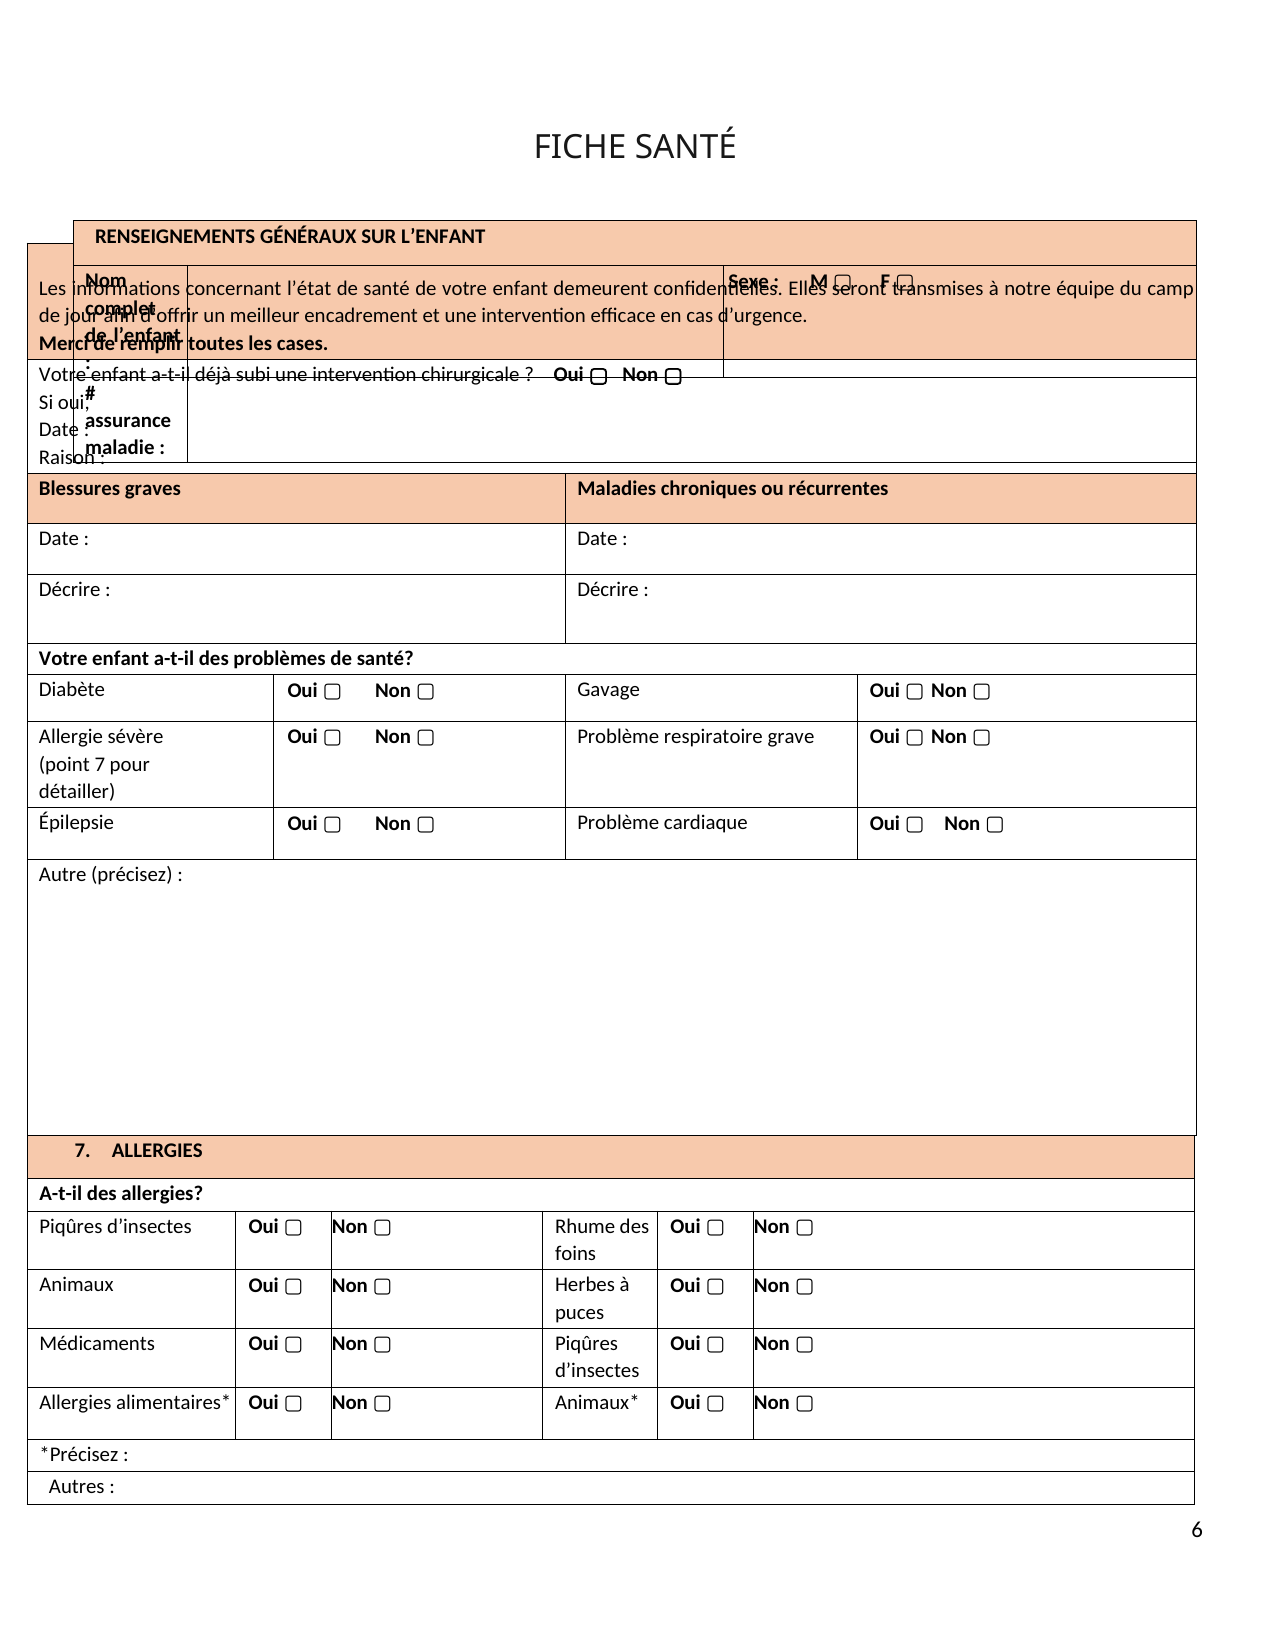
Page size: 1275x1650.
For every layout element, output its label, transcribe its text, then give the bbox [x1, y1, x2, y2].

table_cell Oui ▢ [236, 1212, 331, 1269]
table_cell Oui ▢ Non ▢ [858, 722, 1196, 807]
table_cell Animaux [28, 1270, 235, 1328]
table_cell # assurance maladie : [74, 378, 187, 462]
table_cell Non ▢ [332, 1212, 542, 1269]
table_cell Oui ▢ [236, 1388, 331, 1438]
table_cell Non ▢ [332, 1329, 542, 1387]
subtitle FICHE SANTÉ [75, 123, 1195, 168]
table_cell [273, 524, 565, 574]
table_cell Oui ▢ [274, 722, 374, 807]
table_cell Oui ▢ [236, 1270, 331, 1328]
table_cell Oui ▢ Non ▢ [858, 808, 1196, 859]
table_cell Problème cardiaque [566, 808, 857, 859]
table_cell Rhume des foins [543, 1212, 657, 1269]
table_cell Épilepsie [28, 808, 273, 859]
table_cell [188, 378, 1196, 462]
table_cell Non ▢ [374, 675, 565, 721]
table_cell Allergie sévère (point 7 pour détailler) [28, 722, 273, 807]
table_cell [273, 575, 565, 643]
table_cell Non ▢ [754, 1212, 1194, 1269]
table_cell Décrire : [28, 575, 273, 643]
table_cell Nom complet de l’enfant : [74, 266, 187, 377]
table_cell Médicaments [28, 1329, 235, 1387]
table_cell Oui ▢ [658, 1329, 753, 1387]
table_cell Allergies alimentaires* [28, 1388, 235, 1438]
table_cell Oui ▢ [658, 1388, 753, 1438]
table_cell Autres : [28, 1472, 1194, 1504]
table_cell Non ▢ [754, 1388, 1194, 1438]
table_cell Oui ▢ Non ▢ [858, 675, 1196, 721]
table_cell Blessures graves [28, 474, 273, 523]
table_cell Gavage [566, 675, 857, 721]
table_cell Date : [28, 524, 273, 574]
table_cell Piqûres d’insectes [28, 1212, 235, 1269]
table_cell Autre (précisez) : [28, 860, 1196, 1135]
table_cell A-t-il des allergies? [28, 1179, 1194, 1211]
table_cell [273, 474, 565, 523]
table_cell Oui ▢ [274, 675, 374, 721]
table_cell Piqûres d’insectes [543, 1329, 657, 1387]
table_header RENSEIGNEMENTS GÉNÉRAUX SUR L’ENFANT [74, 221, 1196, 265]
table_cell Animaux* [543, 1388, 657, 1438]
table_cell Non ▢ [754, 1270, 1194, 1328]
table_cell Votre enfant a-t-il des problèmes de santé? [28, 644, 1196, 674]
table_cell [188, 266, 723, 377]
table_cell Non ▢ [332, 1270, 542, 1328]
table_cell Maladies chroniques ou récurrentes [566, 474, 1196, 523]
table_cell Oui ▢ [658, 1212, 753, 1269]
table_cell *Précisez : [28, 1440, 1194, 1471]
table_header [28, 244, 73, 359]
table_cell Oui ▢ [274, 808, 374, 859]
table_cell Non ▢ [374, 808, 565, 859]
table_cell 7. ALLERGIES [28, 1136, 1194, 1178]
table_cell Non ▢ [332, 1388, 542, 1438]
table_cell Sexe : M ▢ F ▢ [724, 266, 1196, 377]
table_cell Date : [566, 524, 1196, 574]
table_cell Votre enfant a-t-il déjà subi une intervention chirurgicale ? Oui ▢ Non ▢ Si oui, Date : Raison : [28, 360, 1196, 473]
table_cell Oui ▢ [236, 1329, 331, 1387]
table_cell Non ▢ [374, 722, 565, 807]
table_cell Non ▢ [754, 1329, 1194, 1387]
table_cell Herbes à puces [543, 1270, 657, 1328]
table_cell Problème respiratoire grave [566, 722, 857, 807]
table_cell Diabète [28, 675, 273, 721]
table_cell Décrire : [566, 575, 1196, 643]
table_cell Oui ▢ [658, 1270, 753, 1328]
